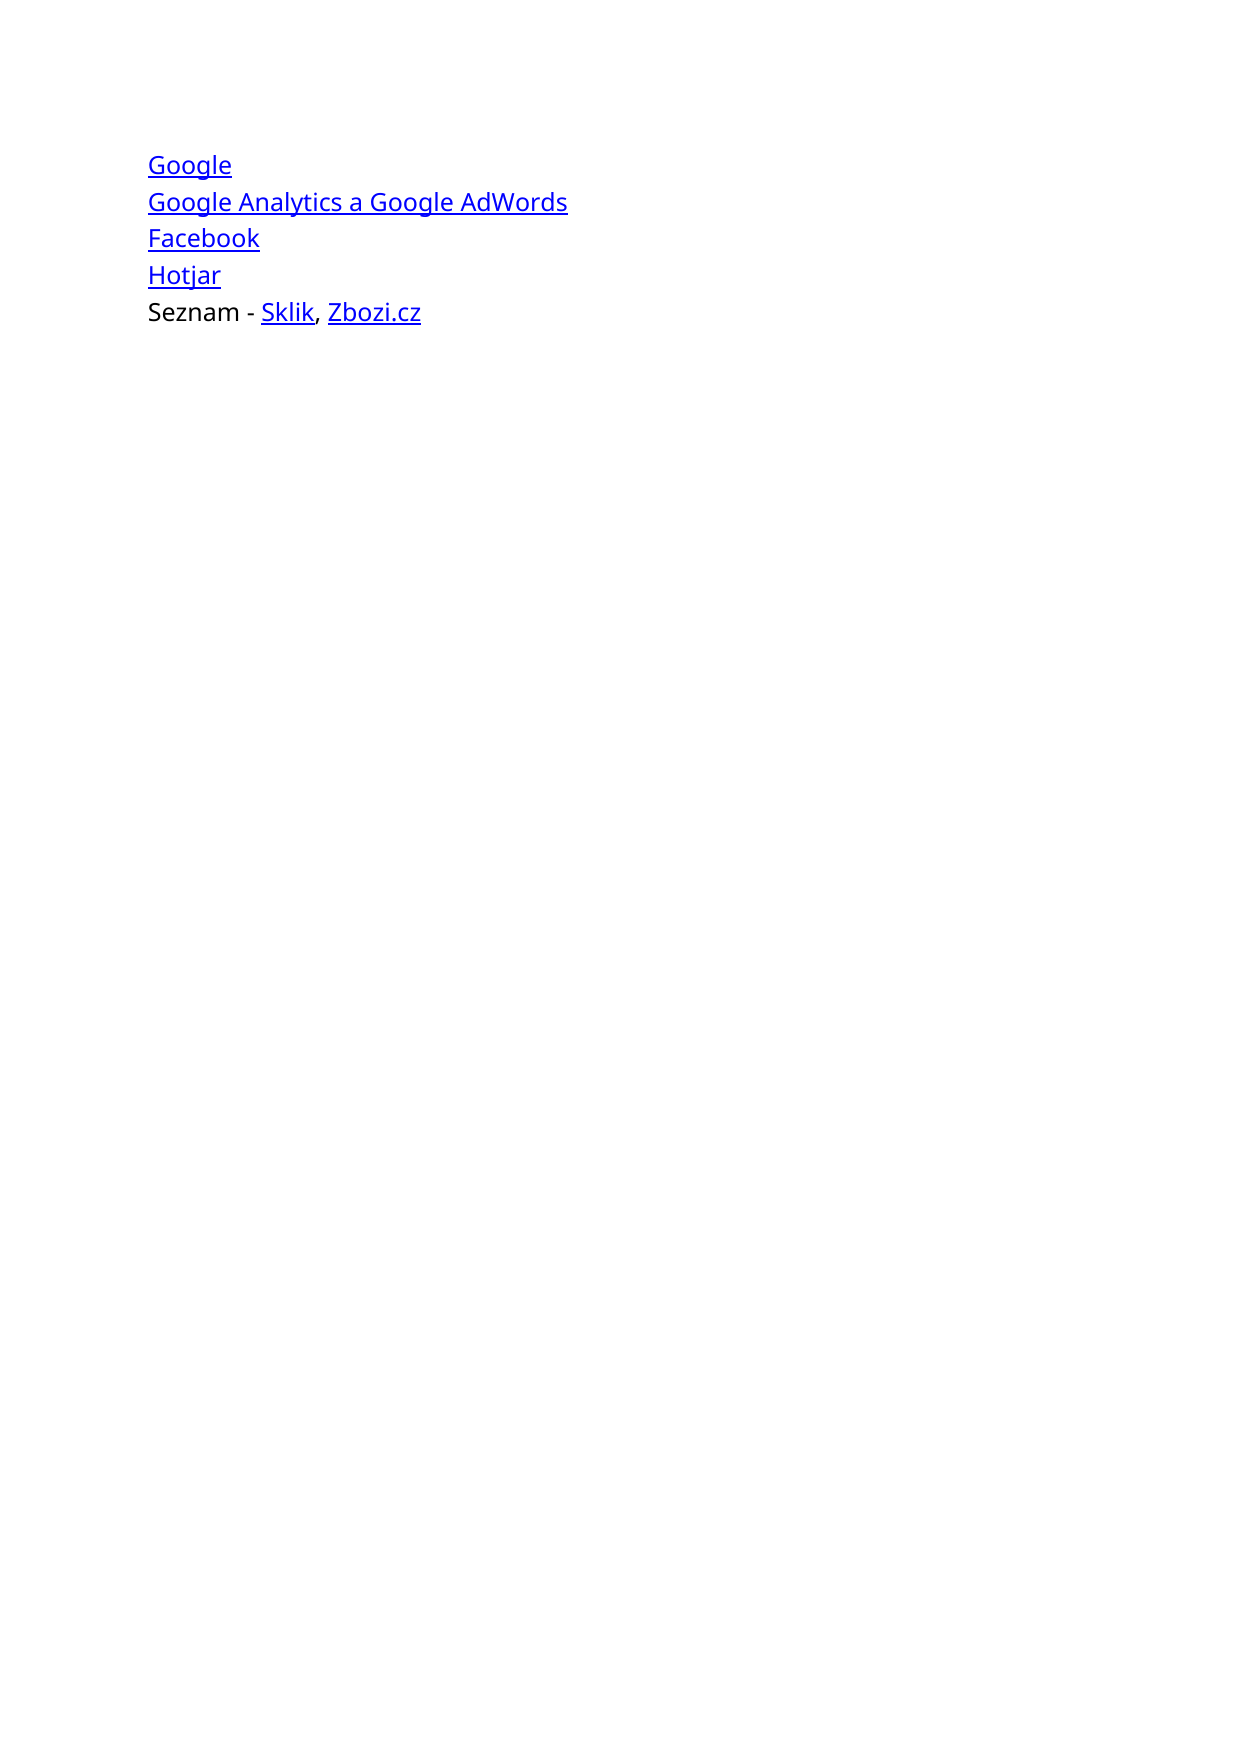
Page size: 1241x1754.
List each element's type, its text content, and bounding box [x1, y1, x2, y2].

text Google Google Analytics a Google AdWords Facebook Hotjar Seznam - Sklik, Zbozi.cz [148, 148, 1093, 329]
